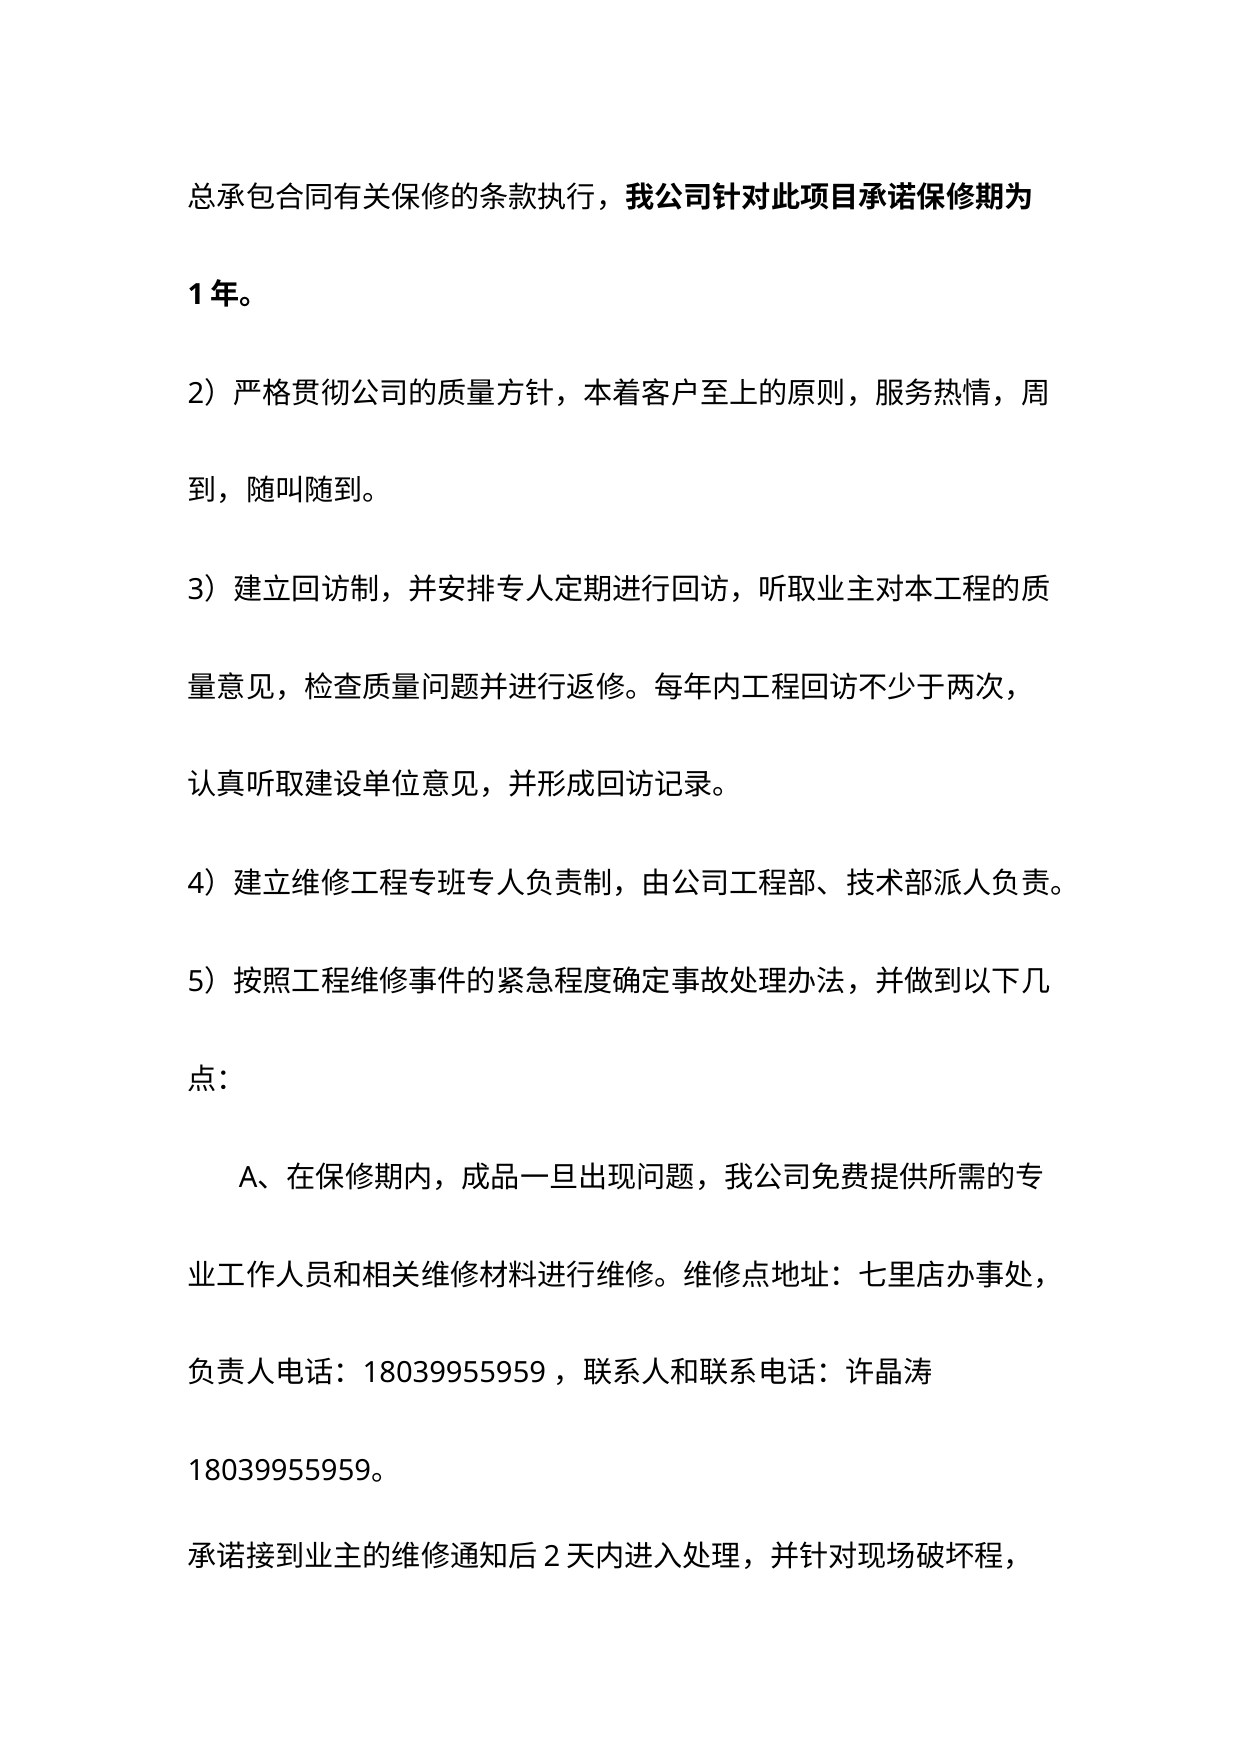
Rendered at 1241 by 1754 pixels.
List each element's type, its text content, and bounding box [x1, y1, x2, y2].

text 4）建立维修工程专班专人负责制，由公司工程部、技术部派人负责。 [187, 848, 1053, 913]
text A、在保修期内，成品一旦出现问题，我公司免费提供所需的专业工作人员和相关维修材料进行维修。维修点地址：七里店办事处，负责人电话：18039955959 ，联系人和联系电话：许晶涛 18039955959。 [187, 1143, 1053, 1500]
text 2）严格贯彻公司的质量方针，本着客户至上的原则，服务热情，周到，随叫随到。 [187, 358, 1053, 521]
text 3）建立回访制，并安排专人定期进行回访，听取业主对本工程的质量意见，检查质量问题并进行返修。每年内工程回访不少于两次，认真听取建设单位意见，并形成回访记录。 [187, 554, 1053, 814]
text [187, 162, 1053, 324]
text 5）按照工程维修事件的紧急程度确定事故处理办法，并做到以下几点： [187, 947, 1053, 1109]
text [187, 1521, 1053, 1586]
